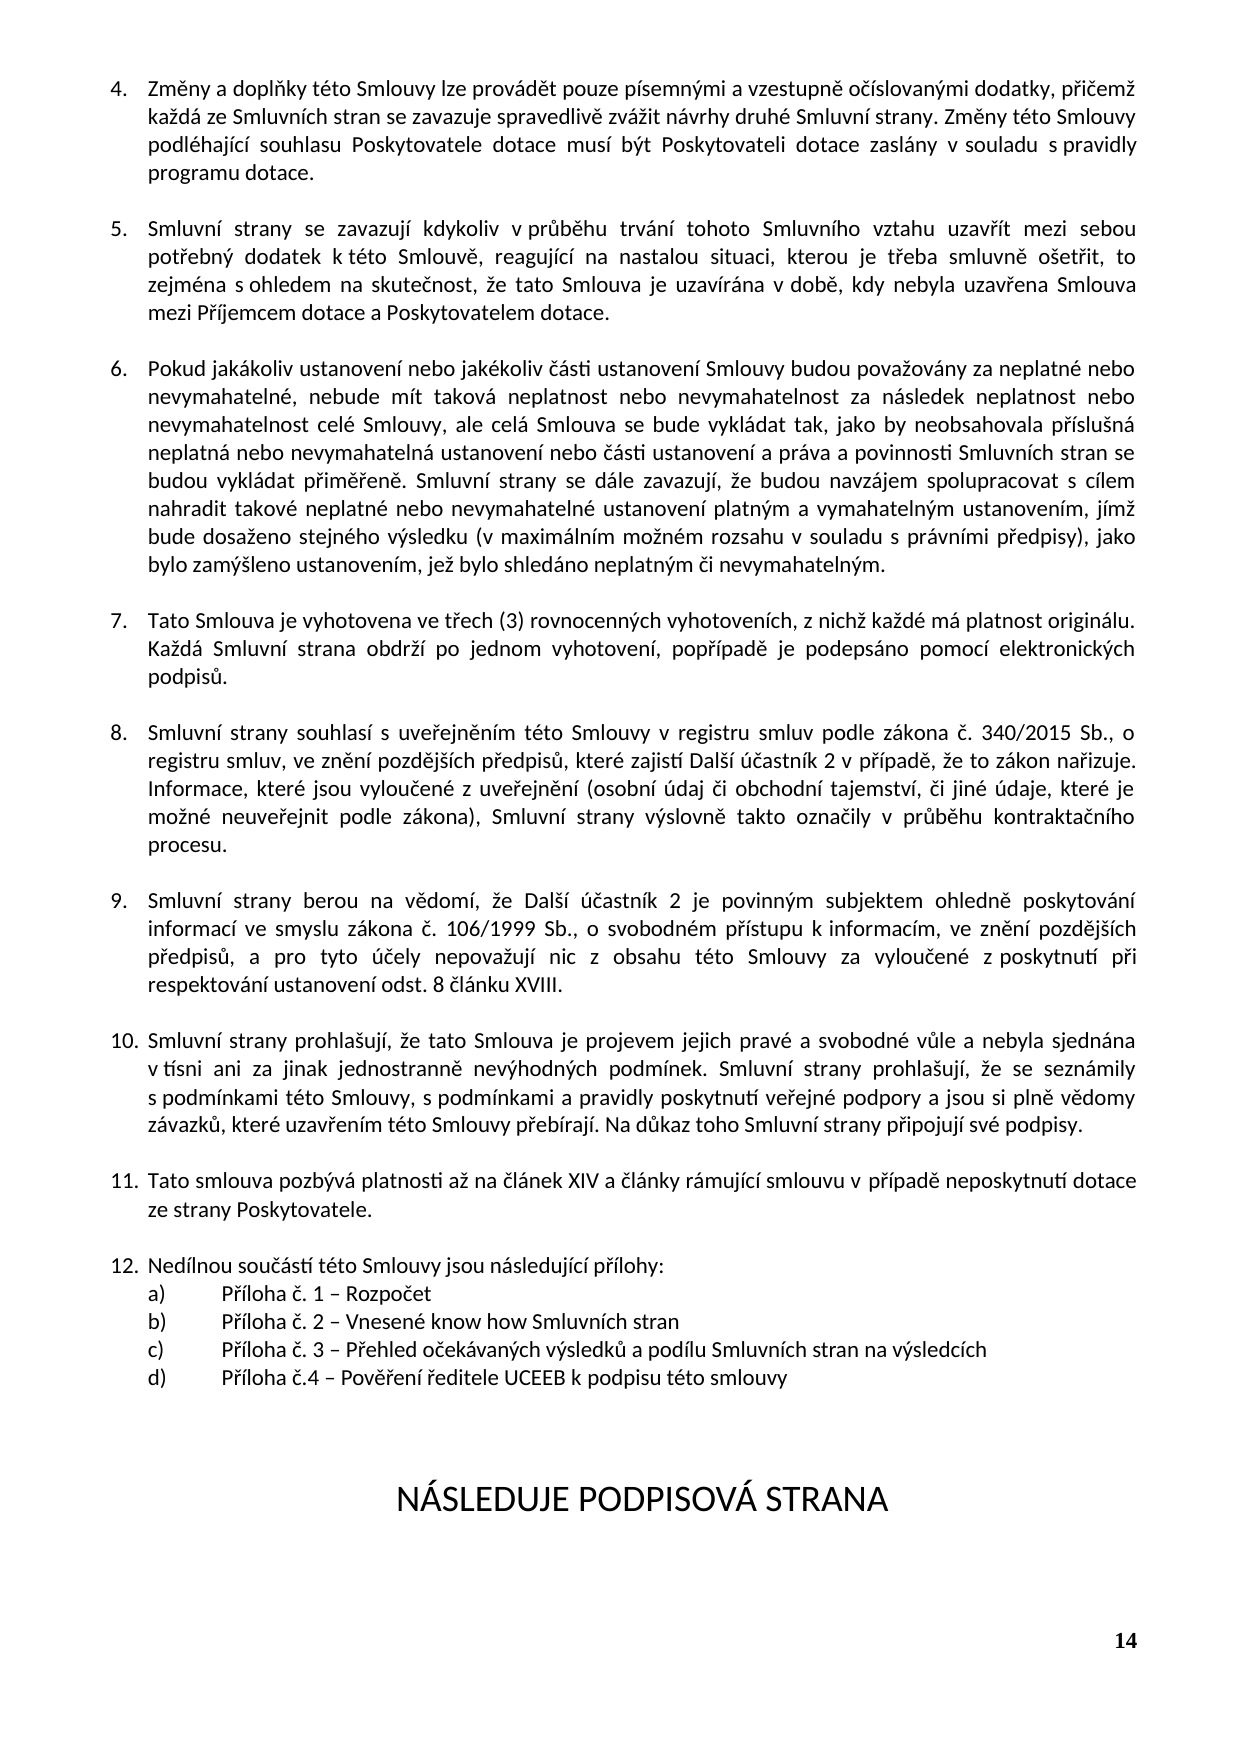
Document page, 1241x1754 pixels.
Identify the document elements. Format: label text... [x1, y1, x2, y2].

subtitle Tato Smlouva je vyhotovena ve třech (3) rovnocenných vyhotoveních, z nichž každé má platnost originálu. Každá Smluvní strana obdrží po jednom vyhotovení, popřípadě je podepsáno pomocí elektronických podpisů. [110, 606, 1137, 690]
subtitle Změny a doplňky této Smlouvy lze provádět pouze písemnými a vzestupně očíslovanými dodatky, přičemž každá ze Smluvních stran se zavazuje spravedlivě zvážit návrhy druhé Smluvní strany. Změny této Smlouvy podléhající souhlasu Poskytovatele dotace musí být Poskytovateli dotace zaslány v souladu s pravidly programu dotace. [110, 74, 1137, 186]
subtitle Nedílnou součástí této Smlouvy jsou následující přílohy: [110, 1251, 1137, 1279]
list Příloha č.4 – Pověření ředitele UCEEB k podpisu této smlouvy [148, 1363, 1137, 1391]
subtitle Smluvní strany se zavazují kdykoliv v průběhu trvání tohoto Smluvního vztahu uzavřít mezi sebou potřebný dodatek k této Smlouvě, reagující na nastalou situaci, kterou je třeba smluvně ošetřit, to zejména s ohledem na skutečnost, že tato Smlouva je uzavírána v době, kdy nebyla uzavřena Smlouva mezi Příjemcem dotace a Poskytovatelem dotace. [110, 214, 1137, 326]
subtitle Tato smlouva pozbývá platnosti až na článek XIV a články rámující smlouvu v případě neposkytnutí dotace ze strany Poskytovatele. [110, 1167, 1137, 1223]
list Příloha č. 3 – Přehled očekávaných výsledků a podílu Smluvních stran na výsledcích [148, 1335, 1137, 1363]
list Příloha č. 1 – Rozpočet [148, 1279, 1137, 1307]
text NÁSLEDUJE PODPISOVÁ STRANA [148, 1475, 1137, 1521]
subtitle Smluvní strany prohlašují, že tato Smlouva je projevem jejich pravé a svobodné vůle a nebyla sjednána v tísni ani za jinak jednostranně nevýhodných podmínek. Smluvní strany prohlašují, že se seznámily s podmínkami této Smlouvy, s podmínkami a pravidly poskytnutí veřejné podpory a jsou si plně vědomy závazků, které uzavřením této Smlouvy přebírají. Na důkaz toho Smluvní strany připojují své podpisy. [110, 1027, 1137, 1139]
subtitle Smluvní strany berou na vědomí, že Další účastník 2 je povinným subjektem ohledně poskytování informací ve smyslu zákona č. 106/1999 Sb., o svobodném přístupu k informacím, ve znění pozdějších předpisů, a pro tyto účely nepovažují nic z obsahu této Smlouvy za vyloučené z poskytnutí při respektování ustanovení odst. 8 článku XVIII. [110, 886, 1137, 998]
subtitle Pokud jakákoliv ustanovení nebo jakékoliv části ustanovení Smlouvy budou považovány za neplatné nebo nevymahatelné, nebude mít taková neplatnost nebo nevymahatelnost za následek neplatnost nebo nevymahatelnost celé Smlouvy, ale celá Smlouva se bude vykládat tak, jako by neobsahovala příslušná neplatná nebo nevymahatelná ustanovení nebo části ustanovení a práva a povinnosti Smluvních stran se budou vykládat přiměřeně. Smluvní strany se dále zavazují, že budou navzájem spolupracovat s cílem nahradit takové neplatné nebo nevymahatelné ustanovení platným a vymahatelným ustanovením, jímž bude dosaženo stejného výsledku (v maximálním možném rozsahu v souladu s právními předpisy), jako bylo zamýšleno ustanovením, jež bylo shledáno neplatným či nevymahatelným. [110, 354, 1137, 578]
list Příloha č. 2 – Vnesené know how Smluvních stran [148, 1307, 1137, 1335]
subtitle Smluvní strany souhlasí s uveřejněním této Smlouvy v registru smluv podle zákona č. 340/2015 Sb., o registru smluv, ve znění pozdějších předpisů, které zajistí Další účastník 2 v případě, že to zákon nařizuje. Informace, které jsou vyloučené z uveřejnění (osobní údaj či obchodní tajemství, či jiné údaje, které je možné neuveřejnit podle zákona), Smluvní strany výslovně takto označily v průběhu kontraktačního procesu. [110, 718, 1137, 858]
